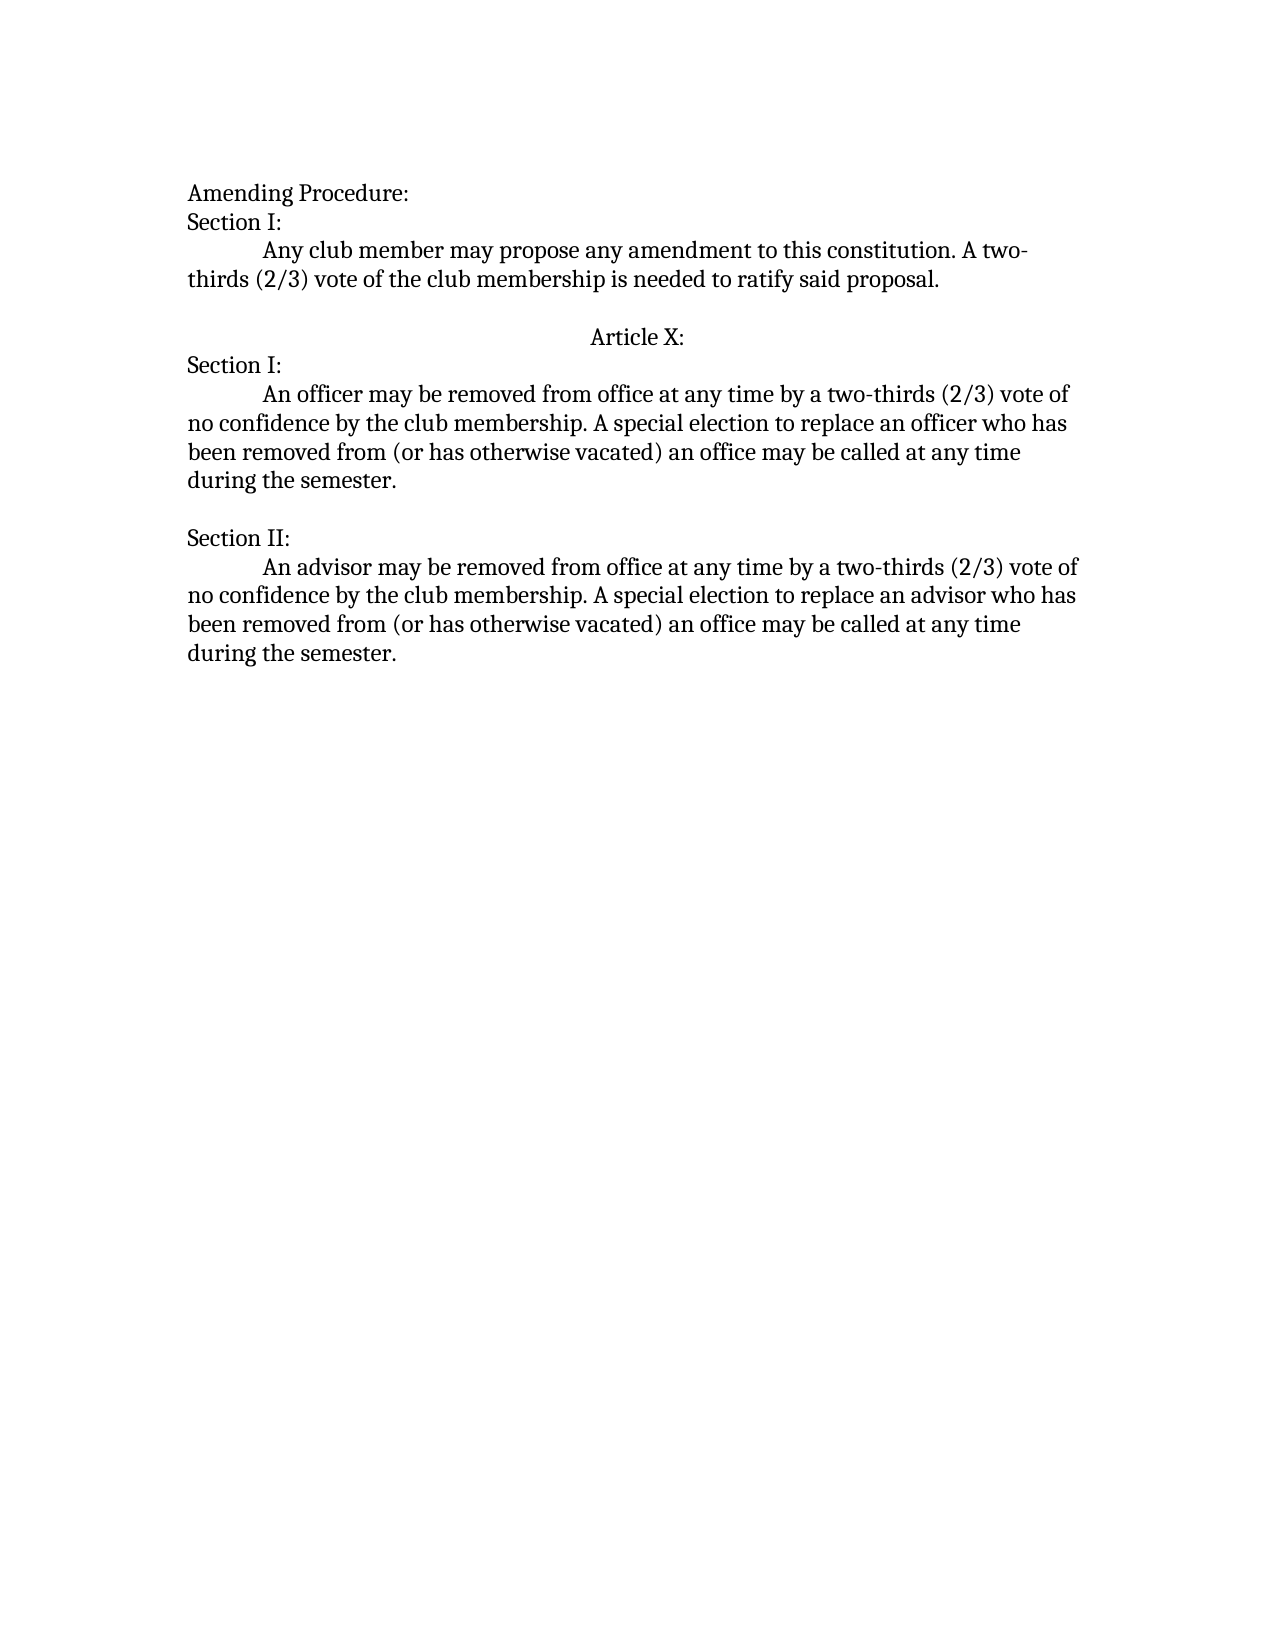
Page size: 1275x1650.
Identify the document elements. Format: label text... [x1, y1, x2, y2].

text Article X: [187, 322, 1087, 351]
text Any club member may propose any amendment to this constitution. A two-thirds (2/3) vote of the club membership is needed to ratify said proposal. [187, 236, 1087, 294]
text An officer may be removed from office at any time by a two-thirds (2/3) vote of no confidence by the club membership. A special election to replace an officer who has been removed from (or has otherwise vacated) an office may be called at any time during the semester. [187, 380, 1087, 495]
text Section I: [187, 351, 1087, 380]
text Amending Procedure: [187, 179, 1087, 207]
text An advisor may be removed from office at any time by a two-thirds (2/3) vote of no confidence by the club membership. A special election to replace an advisor who has been removed from (or has otherwise vacated) an office may be called at any time during the semester. [187, 552, 1087, 667]
text Section I: [187, 207, 1087, 236]
text Section II: [187, 524, 1087, 552]
